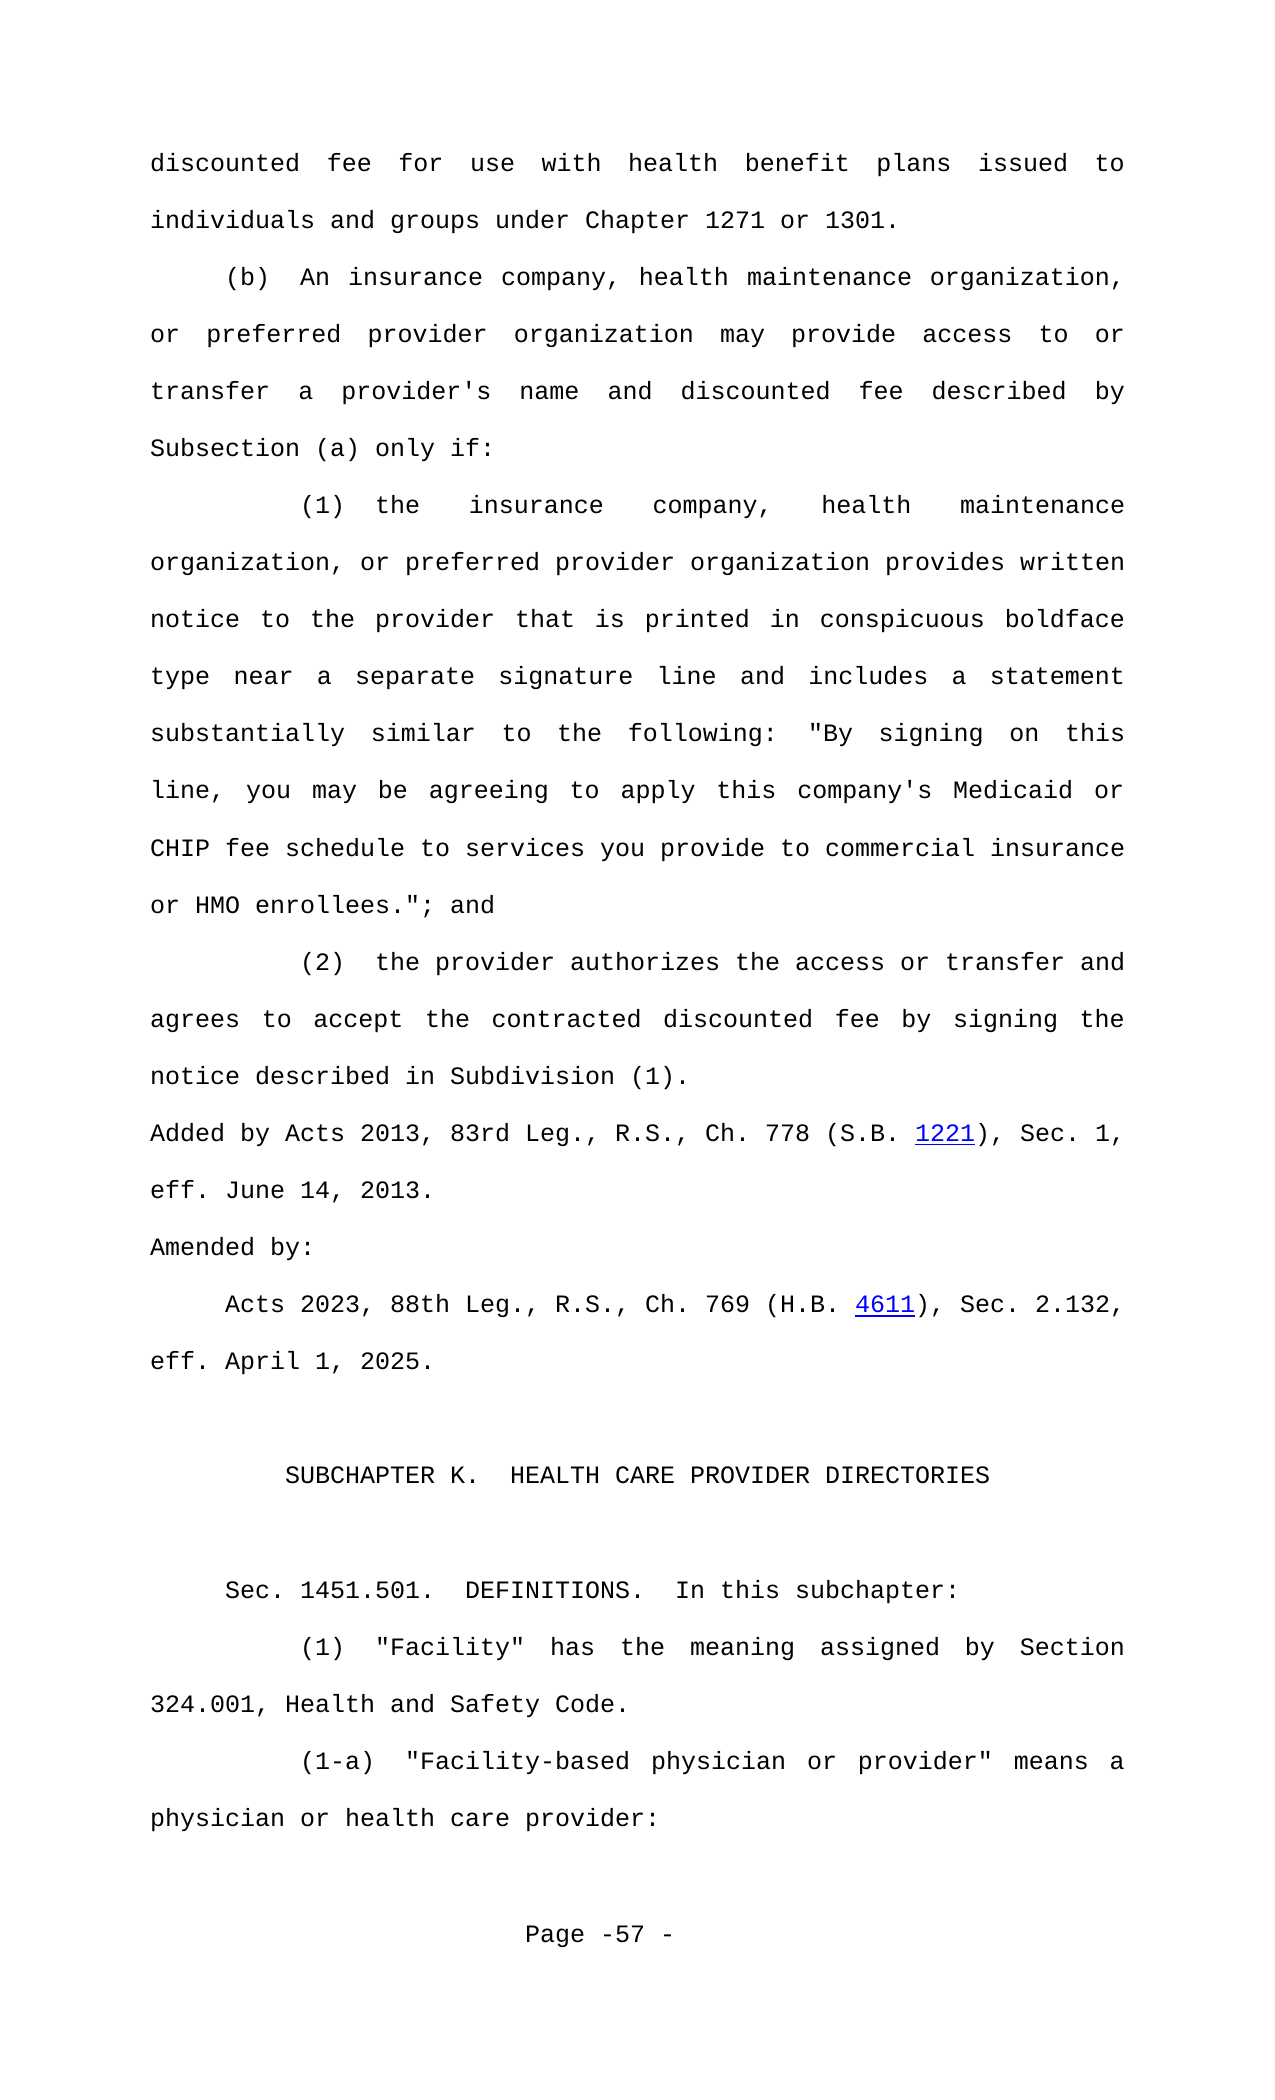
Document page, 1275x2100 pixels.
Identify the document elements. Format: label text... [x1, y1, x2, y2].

text Sec. 1451.501. DEFINITIONS. In this subchapter: [150, 1577, 1125, 1606]
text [150, 150, 1125, 236]
text (1) the insurance company, health maintenance organization, or preferred provider organization provides written notice to the provider that is printed in conspicuous boldface type near a separate signature line and includes a statement substantially similar to the following: "By signing on this line, you may be agreeing to apply this company's Medicaid or CHIP fee schedule to services you provide to commercial insurance or HMO enrollees."; and [150, 492, 1125, 921]
text Acts 2023, 88th Leg., R.S., Ch. 769 (H.B. 4611), Sec. 2.132, eff. April 1, 2025. [150, 1292, 1125, 1377]
text (b) An insurance company, health maintenance organization, or preferred provider organization may provide access to or transfer a provider's name and discounted fee described by Subsection (a) only if: [150, 264, 1125, 464]
text Amended by: [150, 1234, 1125, 1263]
text (1-a) "Facility-based physician or provider" means a physician or health care provider: [150, 1748, 1125, 1834]
text SUBCHAPTER K. HEALTH CARE PROVIDER DIRECTORIES [150, 1463, 1125, 1491]
text Added by Acts 2013, 83rd Leg., R.S., Ch. 778 (S.B. 1221), Sec. 1, eff. June 14, 2013. [150, 1120, 1125, 1206]
text (2) the provider authorizes the access or transfer and agrees to accept the contracted discounted fee by signing the notice described in Subdivision (1). [150, 949, 1125, 1092]
text (1) "Facility" has the meaning assigned by Section 324.001, Health and Safety Code. [150, 1634, 1125, 1720]
